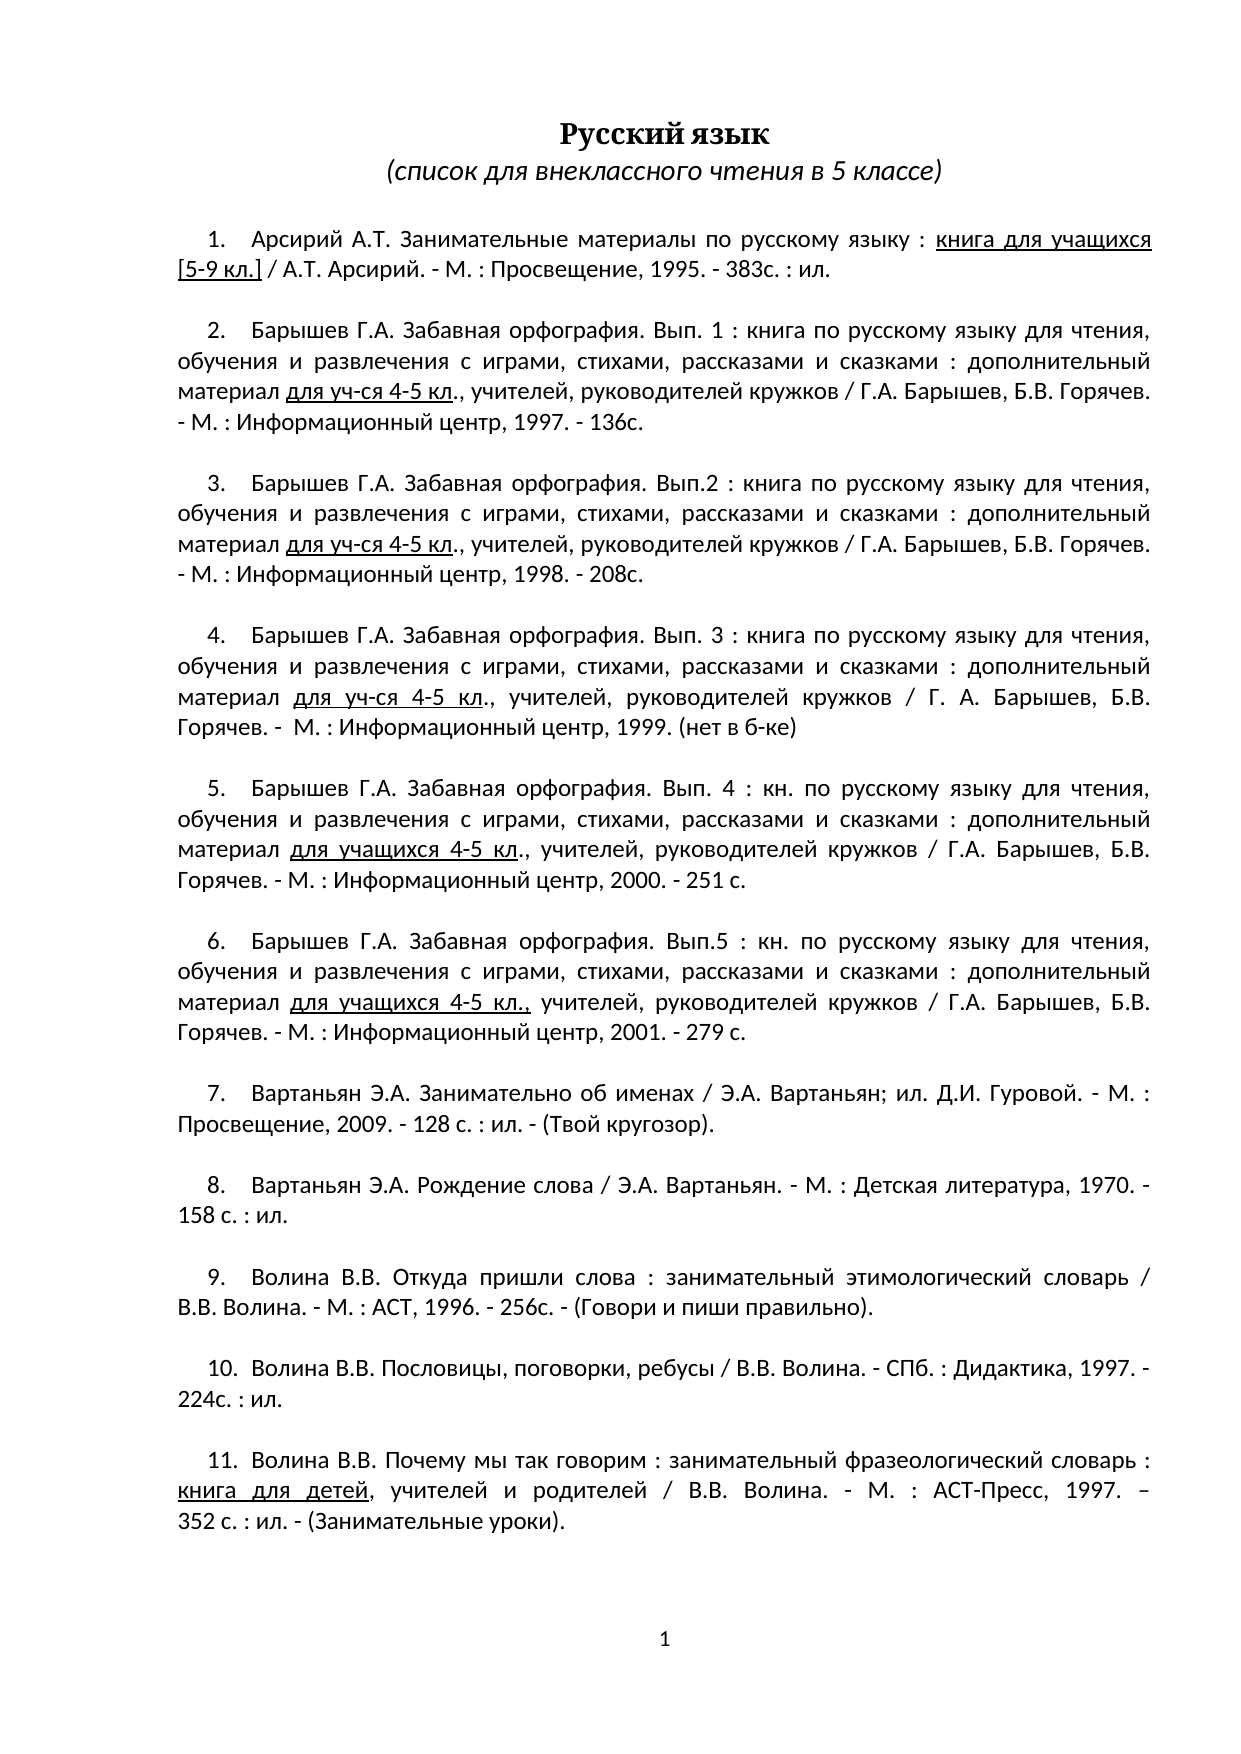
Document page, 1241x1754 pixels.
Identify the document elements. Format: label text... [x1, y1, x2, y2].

list Вартаньян Э.А. Занимательно об именах / Э.А. Вартаньян; ил. Д.И. Гуровой. - М. : Просвещение, 2009. - 128 с. : ил. - (Твой кругозор). [177, 1077, 1152, 1138]
list Барышев Г.А. Забавная орфография. Вып. 4 : кн. по русскому языку для чтения, обучения и развлечения с играми, стихами, рассказами и сказками : дополнительный материал для учащихся 4-5 кл., учителей, руководителей кружков / Г.А. Барышев, Б.В. Горячев. - М. : Информационный центр, 2000. - 251 с. [177, 772, 1152, 894]
text Русский язык [177, 118, 1152, 152]
list Арсирий А.Т. Занимательные материалы по русскому языку : книга для учащихся [5-9 кл.] / А.Т. Арсирий. - М. : Просвещение, 1995. - 383с. : ил. [177, 223, 1152, 284]
list Волина В.В. Почему мы так говорим : занимательный фразеологический словарь : книга для детей, учителей и родителей / В.В. Волина. - М. : АСТ-Пресс, 1997. – 352 с. : ил. - (Занимательные уроки). [177, 1444, 1152, 1535]
text (список для внеклассного чтения в 5 классе) [177, 152, 1152, 187]
list Вартаньян Э.А. Рождение слова / Э.А. Вартаньян. - М. : Детская литература, 1970. - 158 с. : ил. [177, 1169, 1152, 1230]
list Волина В.В. Откуда пришли слова : занимательный этимологический словарь / В.В. Волина. - М. : АСТ, 1996. - 256с. - (Говори и пиши правильно). [177, 1261, 1152, 1322]
list Барышев Г.А. Забавная орфография. Вып. 3 : книга по русскому языку для чтения, обучения и развлечения с играми, стихами, рассказами и сказками : дополнительный материал для уч-ся 4-5 кл., учителей, руководителей кружков / Г. А. Барышев, Б.В. Горячев. - М. : Информационный центр, 1999. (нет в б-ке) [177, 620, 1152, 742]
list Волина В.В. Пословицы, поговорки, ребусы / В.В. Волина. - СПб. : Дидактика, 1997. - 224с. : ил. [177, 1352, 1152, 1413]
list Барышев Г.А. Забавная орфография. Вып. 1 : книга по русскому языку для чтения, обучения и развлечения с играми, стихами, рассказами и сказками : дополнительный материал для уч-ся 4-5 кл., учителей, руководителей кружков / Г.А. Барышев, Б.В. Горячев. - М. : Информационный центр, 1997. - 136с. [177, 314, 1152, 437]
list Барышев Г.А. Забавная орфография. Вып.5 : кн. по русскому языку для чтения, обучения и развлечения с играми, стихами, рассказами и сказками : дополнительный материал для учащихся 4-5 кл., учителей, руководителей кружков / Г.А. Барышев, Б.В. Горячев. - М. : Информационный центр, 2001. - 279 с. [177, 925, 1152, 1047]
list Барышев Г.А. Забавная орфография. Вып.2 : книга по русскому языку для чтения, обучения и развлечения с играми, стихами, рассказами и сказками : дополнительный материал для уч-ся 4-5 кл., учителей, руководителей кружков / Г.А. Барышев, Б.В. Горячев. - М. : Информационный центр, 1998. - 208с. [177, 467, 1152, 589]
